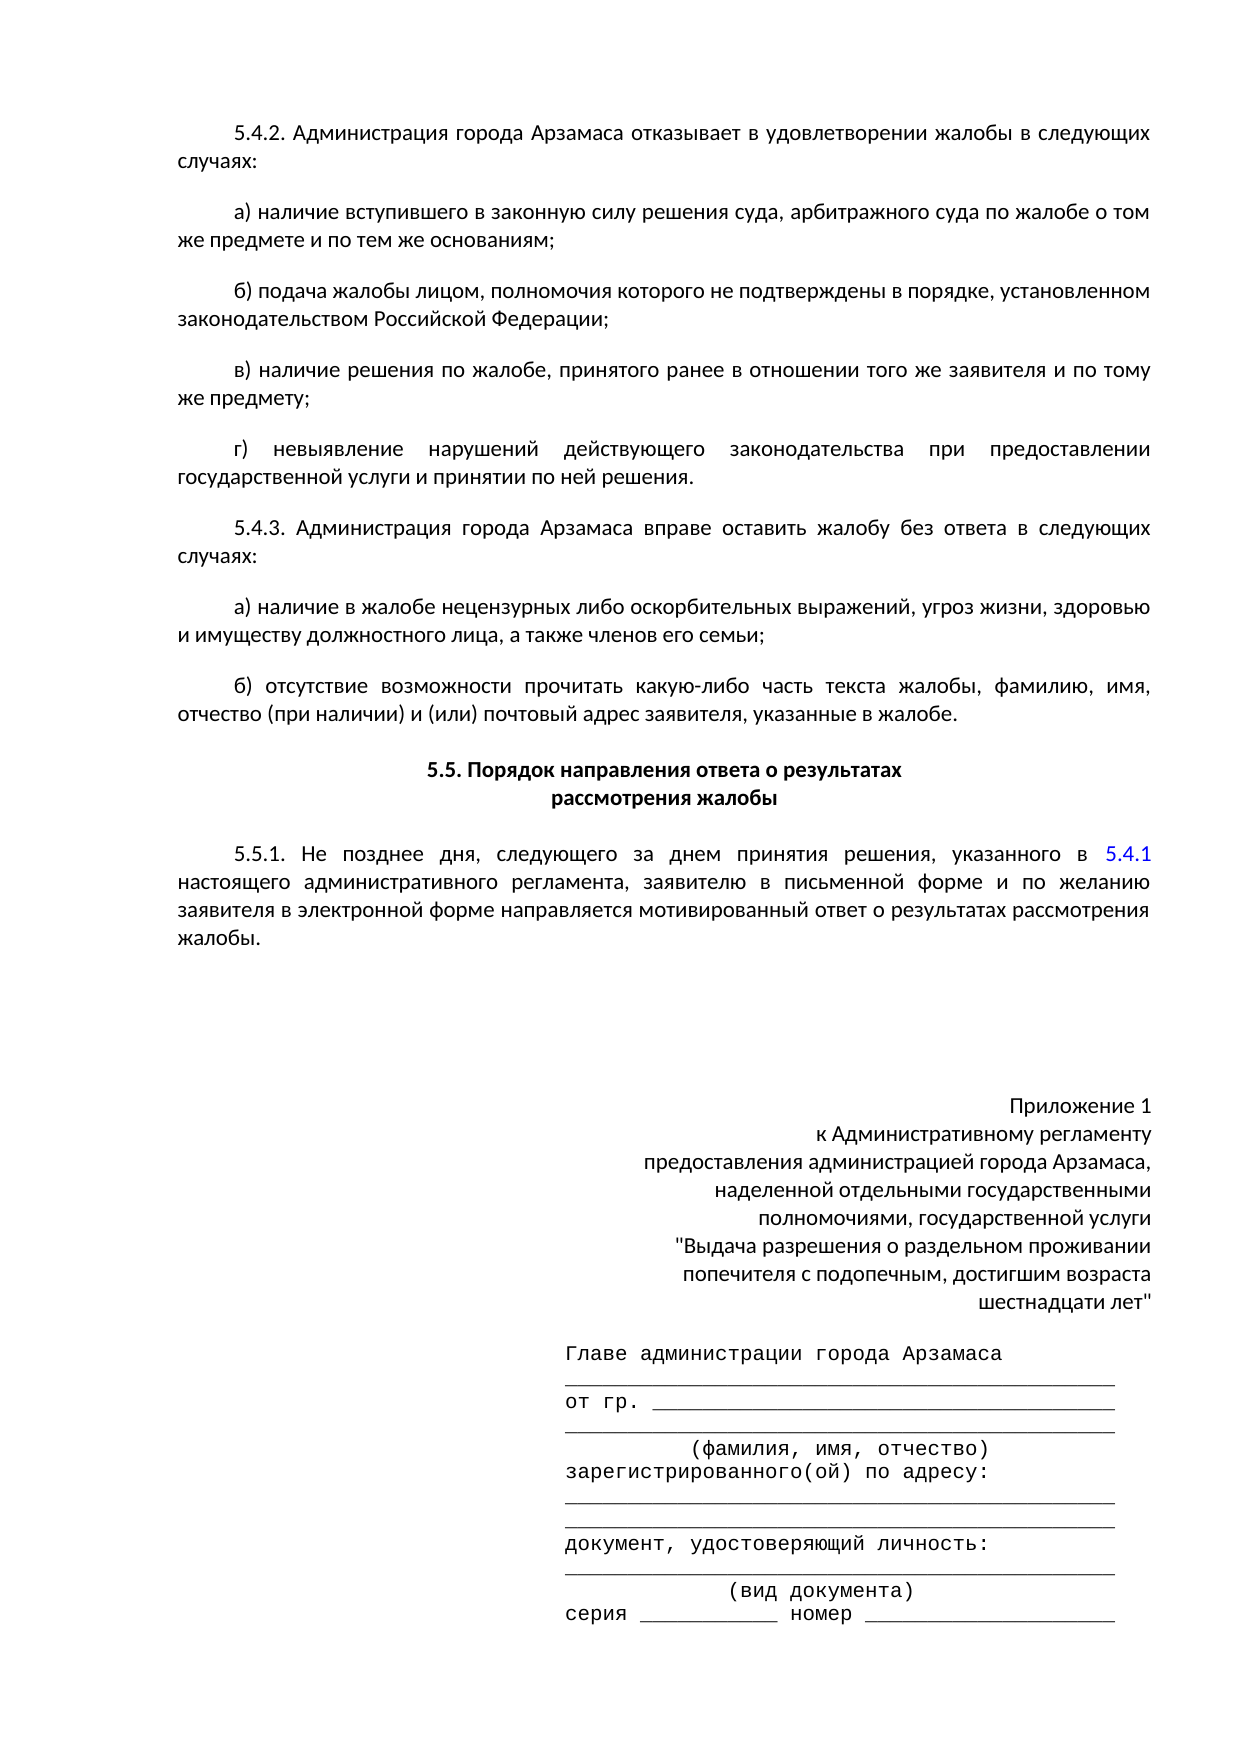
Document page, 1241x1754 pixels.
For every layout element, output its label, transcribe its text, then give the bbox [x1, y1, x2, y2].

text предоставления администрацией города Арзамаса, [177, 1147, 1152, 1175]
text (вид документа) [177, 1580, 1152, 1603]
text в) наличие решения по жалобе, принятого ранее в отношении того же заявителя и по тому же предмету; [177, 355, 1152, 411]
text ____________________________________________ [177, 1485, 1152, 1509]
title рассмотрения жалобы [177, 783, 1152, 811]
text а) наличие вступившего в законную силу решения суда, арбитражного суда по жалобе о том же предмете и по тем же основаниям; [177, 197, 1152, 253]
text "Выдача разрешения о раздельном проживании [177, 1231, 1152, 1259]
text к Административному регламенту [177, 1119, 1152, 1147]
text от гр. _____________________________________ [177, 1391, 1152, 1414]
text попечителя с подопечным, достигшим возраста [177, 1259, 1152, 1287]
text наделенной отдельными государственными [177, 1175, 1152, 1203]
text 5.4.2. Администрация города Арзамаса отказывает в удовлетворении жалобы в следующих случаях: [177, 118, 1152, 174]
title 5.5. Порядок направления ответа о результатах [177, 755, 1152, 783]
text 5.4.3. Администрация города Арзамаса вправе оставить жалобу без ответа в следующих случаях: [177, 513, 1152, 569]
text документ, удостоверяющий личность: [177, 1532, 1152, 1556]
text Приложение 1 [177, 1091, 1152, 1119]
text зарегистрированного(ой) по адресу: [177, 1462, 1152, 1485]
text 5.5.1. Не позднее дня, следующего за днем принятия решения, указанного в 5.4.1 настоящего административного регламента, заявителю в письменной форме и по желанию заявителя в электронной форме направляется мотивированный ответ о результатах рассмотрения жалобы. [177, 839, 1152, 951]
text ____________________________________________ [177, 1414, 1152, 1438]
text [177, 1509, 1152, 1532]
text полномочиями, государственной услуги [177, 1203, 1152, 1231]
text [177, 1556, 1152, 1580]
text Главе администрации города Арзамаса [177, 1343, 1152, 1367]
text (фамилия, имя, отчество) [177, 1438, 1152, 1462]
text шестнадцати лет" [177, 1287, 1152, 1315]
text серия ___________ номер ____________________ [177, 1603, 1152, 1627]
text ____________________________________________ [177, 1367, 1152, 1391]
text г) невыявление нарушений действующего законодательства при предоставлении государственной услуги и принятии по ней решения. [177, 434, 1152, 490]
text б) подача жалобы лицом, полномочия которого не подтверждены в порядке, установленном законодательством Российской Федерации; [177, 276, 1152, 332]
text б) отсутствие возможности прочитать какую-либо часть текста жалобы, фамилию, имя, отчество (при наличии) и (или) почтовый адрес заявителя, указанные в жалобе. [177, 671, 1152, 727]
text а) наличие в жалобе нецензурных либо оскорбительных выражений, угроз жизни, здоровью и имуществу должностного лица, а также членов его семьи; [177, 592, 1152, 648]
